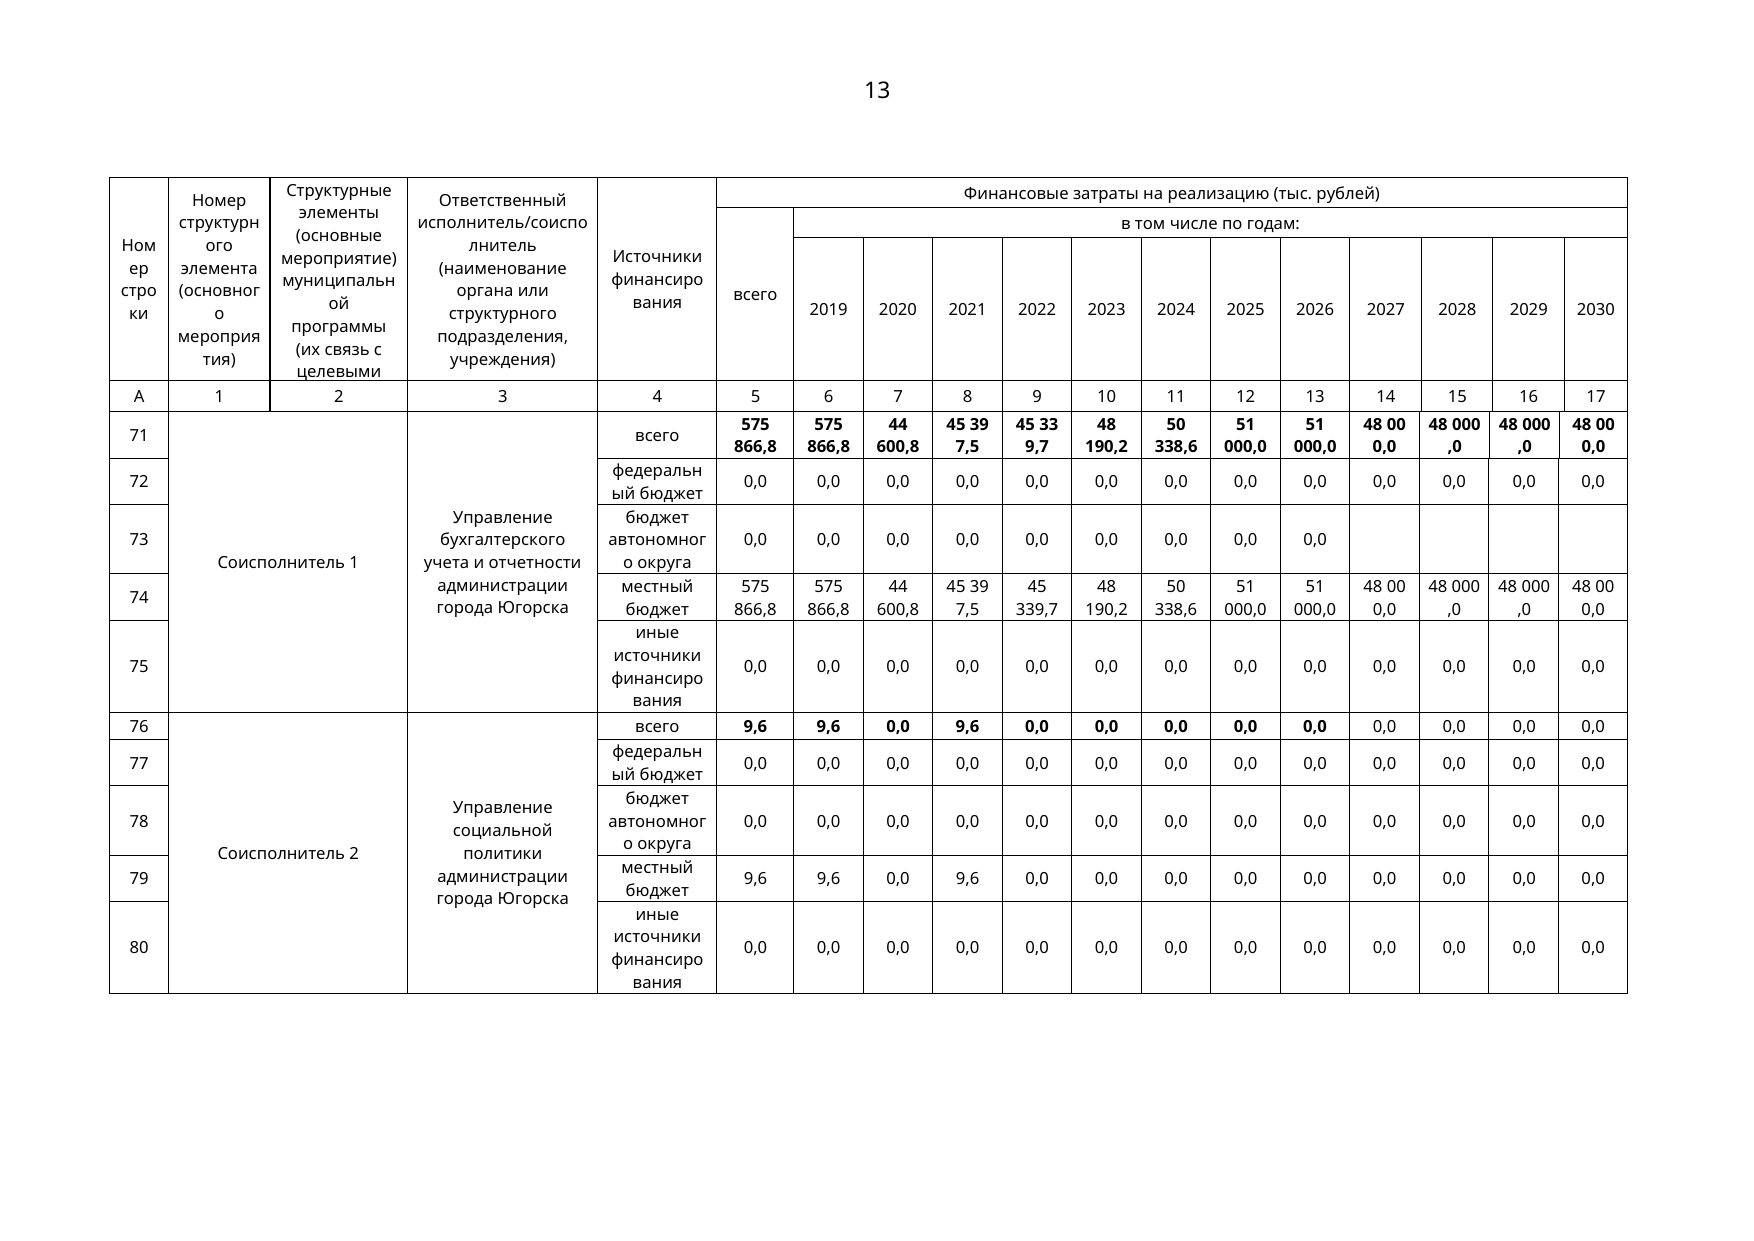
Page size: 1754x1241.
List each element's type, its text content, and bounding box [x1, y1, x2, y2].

table_cell 0,0 [1489, 621, 1558, 712]
table_cell 0,0 [864, 621, 932, 712]
table_cell местный бюджет [598, 574, 716, 620]
table_cell 7 [864, 381, 932, 411]
table_cell местный бюджет [598, 856, 716, 901]
table_cell 0,0 [933, 459, 1002, 504]
table_cell Управление бухгалтерского учета и отчетности администрации города Югорска [408, 412, 597, 712]
table_cell 0,0 [1350, 713, 1419, 739]
table_cell [1420, 505, 1488, 573]
table_header Финансовые затраты на реализацию (тыс. рублей) [717, 178, 1627, 207]
table_header Ответственный исполнитель/соисполнитель (наименование органа или структурного подразделения, учреждения) [408, 178, 597, 380]
table_cell А [110, 381, 168, 411]
table_cell 0,0 [794, 786, 863, 854]
table_cell Соисполнитель 2 [169, 713, 407, 993]
table_cell [1489, 505, 1558, 573]
table_cell 0,0 [1142, 740, 1210, 785]
table_cell всего [598, 713, 716, 739]
table_cell 0,0 [1142, 505, 1210, 573]
table_cell 80 [110, 902, 168, 993]
table_cell 0,0 [1072, 713, 1141, 739]
table_cell 76 [110, 713, 168, 739]
table_cell 48 000,0 [1420, 574, 1488, 620]
table_cell 0,0 [864, 902, 932, 993]
table_cell в том числе по годам: [794, 208, 1627, 237]
table_cell 0,0 [1211, 786, 1280, 854]
table_cell 44 600,8 [864, 574, 932, 620]
table_cell 0,0 [1072, 786, 1141, 854]
table_cell иные источники финансирования [598, 902, 716, 993]
table_cell 0,0 [1350, 459, 1419, 504]
table_cell 15 [1422, 381, 1492, 411]
table_cell 12 [1211, 381, 1280, 411]
table_cell 0,0 [933, 505, 1002, 573]
table_cell 48 000,0 [1350, 574, 1419, 620]
table_cell 2022 [1003, 238, 1071, 380]
table_header Структурные элементы (основные мероприятие) муниципальной программы (их связь с целевыми показателями муниципальной программы) [271, 178, 407, 380]
table_cell 0,0 [1489, 902, 1558, 993]
table_cell 8 [933, 381, 1002, 411]
table_cell 72 [110, 459, 168, 504]
table_cell 16 [1493, 381, 1564, 411]
table_cell 0,0 [1489, 786, 1558, 854]
table_cell 0,0 [1420, 713, 1488, 739]
table_cell 0,0 [1142, 459, 1210, 504]
table_cell 0,0 [1211, 621, 1280, 712]
table_cell 45 397,5 [933, 412, 1002, 458]
table_cell 0,0 [864, 856, 932, 901]
table_cell 2019 [794, 238, 863, 380]
table_cell Соисполнитель 1 [169, 412, 407, 712]
table_cell 0,0 [933, 786, 1002, 854]
table_cell 0,0 [1142, 621, 1210, 712]
table_cell 45 339,7 [1003, 574, 1071, 620]
table_cell 48 000,0 [1560, 412, 1627, 458]
table_cell 0,0 [1559, 786, 1627, 854]
table_cell 9,6 [717, 856, 793, 901]
table_cell 0,0 [717, 505, 793, 573]
table_cell 0,0 [1003, 856, 1071, 901]
table_cell 2020 [864, 238, 932, 380]
table_cell 2027 [1350, 238, 1421, 380]
table_cell 0,0 [1003, 740, 1071, 785]
table_cell 0,0 [717, 902, 793, 993]
table_cell 0,0 [1559, 621, 1627, 712]
table_cell иные источники финансирования [598, 621, 716, 712]
table_cell 0,0 [1281, 740, 1349, 785]
table_cell 0,0 [1211, 856, 1280, 901]
table_cell 0,0 [864, 505, 932, 573]
table_cell 0,0 [1072, 621, 1141, 712]
table_cell 9,6 [933, 713, 1002, 739]
table_cell 0,0 [1211, 740, 1280, 785]
table_cell 0,0 [794, 740, 863, 785]
table_cell 2 [271, 381, 407, 411]
table_cell 0,0 [1211, 505, 1280, 573]
table_cell 4 [598, 381, 716, 411]
table_cell 0,0 [1559, 740, 1627, 785]
table_cell 0,0 [1420, 856, 1488, 901]
table_cell 51 000,0 [1211, 412, 1280, 458]
table_cell 0,0 [1420, 459, 1488, 504]
table_cell 71 [110, 412, 168, 458]
table_cell 48 000,0 [1350, 412, 1419, 458]
table_cell 0,0 [1281, 856, 1349, 901]
table_cell 2025 [1211, 238, 1280, 380]
table_cell 0,0 [1142, 856, 1210, 901]
table_cell 0,0 [1003, 621, 1071, 712]
table_cell 0,0 [864, 713, 932, 739]
table_cell 0,0 [1003, 459, 1071, 504]
table_cell 0,0 [1281, 713, 1349, 739]
table_cell 0,0 [933, 740, 1002, 785]
table_cell [1559, 505, 1627, 573]
table_cell 51 000,0 [1281, 412, 1349, 458]
table_cell 0,0 [1489, 713, 1558, 739]
table_cell 0,0 [1281, 621, 1349, 712]
table_cell 0,0 [1559, 856, 1627, 901]
table_cell бюджет автономного округа [598, 505, 716, 573]
table_cell 11 [1142, 381, 1210, 411]
table_cell 2030 [1565, 238, 1627, 380]
table_cell всего [598, 412, 716, 458]
table_cell 79 [110, 856, 168, 901]
table_cell 0,0 [717, 621, 793, 712]
table_cell 0,0 [1003, 505, 1071, 573]
table_cell 50 338,6 [1142, 574, 1210, 620]
table_cell 17 [1565, 381, 1627, 411]
table_cell 575 866,8 [794, 412, 863, 458]
table_cell 0,0 [717, 740, 793, 785]
table_cell 51 000,0 [1211, 574, 1280, 620]
table_cell 6 [794, 381, 863, 411]
table_cell всего [717, 208, 793, 380]
table_cell 0,0 [1281, 786, 1349, 854]
table_cell 0,0 [1072, 902, 1141, 993]
table_cell 575 866,8 [717, 574, 793, 620]
table_cell 0,0 [717, 786, 793, 854]
table_cell 0,0 [1559, 902, 1627, 993]
table_cell 0,0 [1003, 713, 1071, 739]
table_cell 48 000,0 [1490, 412, 1559, 458]
table_cell 48 000,0 [1559, 574, 1627, 620]
table_cell 78 [110, 786, 168, 854]
table_cell 45 397,5 [933, 574, 1002, 620]
table_cell 77 [110, 740, 168, 785]
table_cell 0,0 [864, 459, 932, 504]
table_cell 0,0 [717, 459, 793, 504]
table_cell 48 000,0 [1420, 412, 1489, 458]
table_header Источники финансирования [598, 178, 716, 380]
table_cell 2028 [1422, 238, 1492, 380]
table_cell 5 [717, 381, 793, 411]
table_cell 13 [1281, 381, 1349, 411]
table_cell 45 339,7 [1003, 412, 1071, 458]
table_cell 0,0 [1420, 902, 1488, 993]
table_cell 9,6 [933, 856, 1002, 901]
table_cell 2023 [1072, 238, 1141, 380]
table_cell 0,0 [1072, 856, 1141, 901]
table_header Номер структурного элемента (основного мероприятия) [169, 178, 269, 380]
table_header Номер строки [110, 178, 168, 380]
table_cell 1 [169, 381, 269, 411]
table_cell 0,0 [1350, 856, 1419, 901]
table_cell 0,0 [1142, 713, 1210, 739]
table_cell 0,0 [1350, 621, 1419, 712]
table_cell 0,0 [1211, 713, 1280, 739]
table_cell 575 866,8 [717, 412, 793, 458]
table_cell 9 [1003, 381, 1071, 411]
table_cell 0,0 [1281, 505, 1349, 573]
table_cell бюджет автономного округа [598, 786, 716, 854]
table_cell 10 [1072, 381, 1141, 411]
table_cell 0,0 [1420, 740, 1488, 785]
table_cell 51 000,0 [1281, 574, 1349, 620]
table_cell 48 000,0 [1489, 574, 1558, 620]
table_cell 575 866,8 [794, 574, 863, 620]
table_cell 0,0 [1072, 459, 1141, 504]
table_cell 2029 [1493, 238, 1564, 380]
table_cell 48 190,2 [1072, 574, 1141, 620]
table_cell 0,0 [1489, 856, 1558, 901]
table_cell 0,0 [1420, 786, 1488, 854]
table_cell 14 [1350, 381, 1421, 411]
table_cell 2021 [933, 238, 1002, 380]
table_cell 0,0 [933, 902, 1002, 993]
table_cell 0,0 [864, 786, 932, 854]
table_cell 0,0 [1489, 459, 1558, 504]
table_cell федеральный бюджет [598, 459, 716, 504]
table_cell 9,6 [794, 856, 863, 901]
table_cell 0,0 [1559, 713, 1627, 739]
table_cell 9,6 [717, 713, 793, 739]
table_cell 50 338,6 [1142, 412, 1210, 458]
table_cell 73 [110, 505, 168, 573]
table_cell 0,0 [1142, 786, 1210, 854]
table_cell Управление социальной политики администрации города Югорска [408, 713, 597, 993]
table_cell 0,0 [1489, 740, 1558, 785]
table_cell 48 190,2 [1072, 412, 1141, 458]
table_cell 0,0 [794, 621, 863, 712]
table_cell 2024 [1142, 238, 1210, 380]
table_cell 0,0 [1142, 902, 1210, 993]
table_cell 0,0 [794, 459, 863, 504]
table_cell 0,0 [1559, 459, 1627, 504]
table_cell 0,0 [1211, 902, 1280, 993]
table_cell 0,0 [1072, 505, 1141, 573]
table_cell 0,0 [1350, 740, 1419, 785]
table_cell 9,6 [794, 713, 863, 739]
table_cell 0,0 [1420, 621, 1488, 712]
table_cell 75 [110, 621, 168, 712]
table_cell 0,0 [1003, 786, 1071, 854]
table_cell 44 600,8 [864, 412, 932, 458]
table_cell [1350, 505, 1419, 573]
table_cell 0,0 [1003, 902, 1071, 993]
table_cell 0,0 [864, 740, 932, 785]
table_cell 0,0 [1072, 740, 1141, 785]
table_cell 0,0 [1281, 902, 1349, 993]
table_cell федеральный бюджет [598, 740, 716, 785]
table_cell 0,0 [794, 505, 863, 573]
table_cell 2026 [1281, 238, 1349, 380]
table_cell 0,0 [933, 621, 1002, 712]
table_cell 0,0 [1350, 902, 1419, 993]
table_cell 0,0 [1211, 459, 1280, 504]
table_cell 0,0 [1281, 459, 1349, 504]
table_cell 3 [408, 381, 597, 411]
table_cell 0,0 [1350, 786, 1419, 854]
table_cell 74 [110, 574, 168, 620]
table_cell 0,0 [794, 902, 863, 993]
